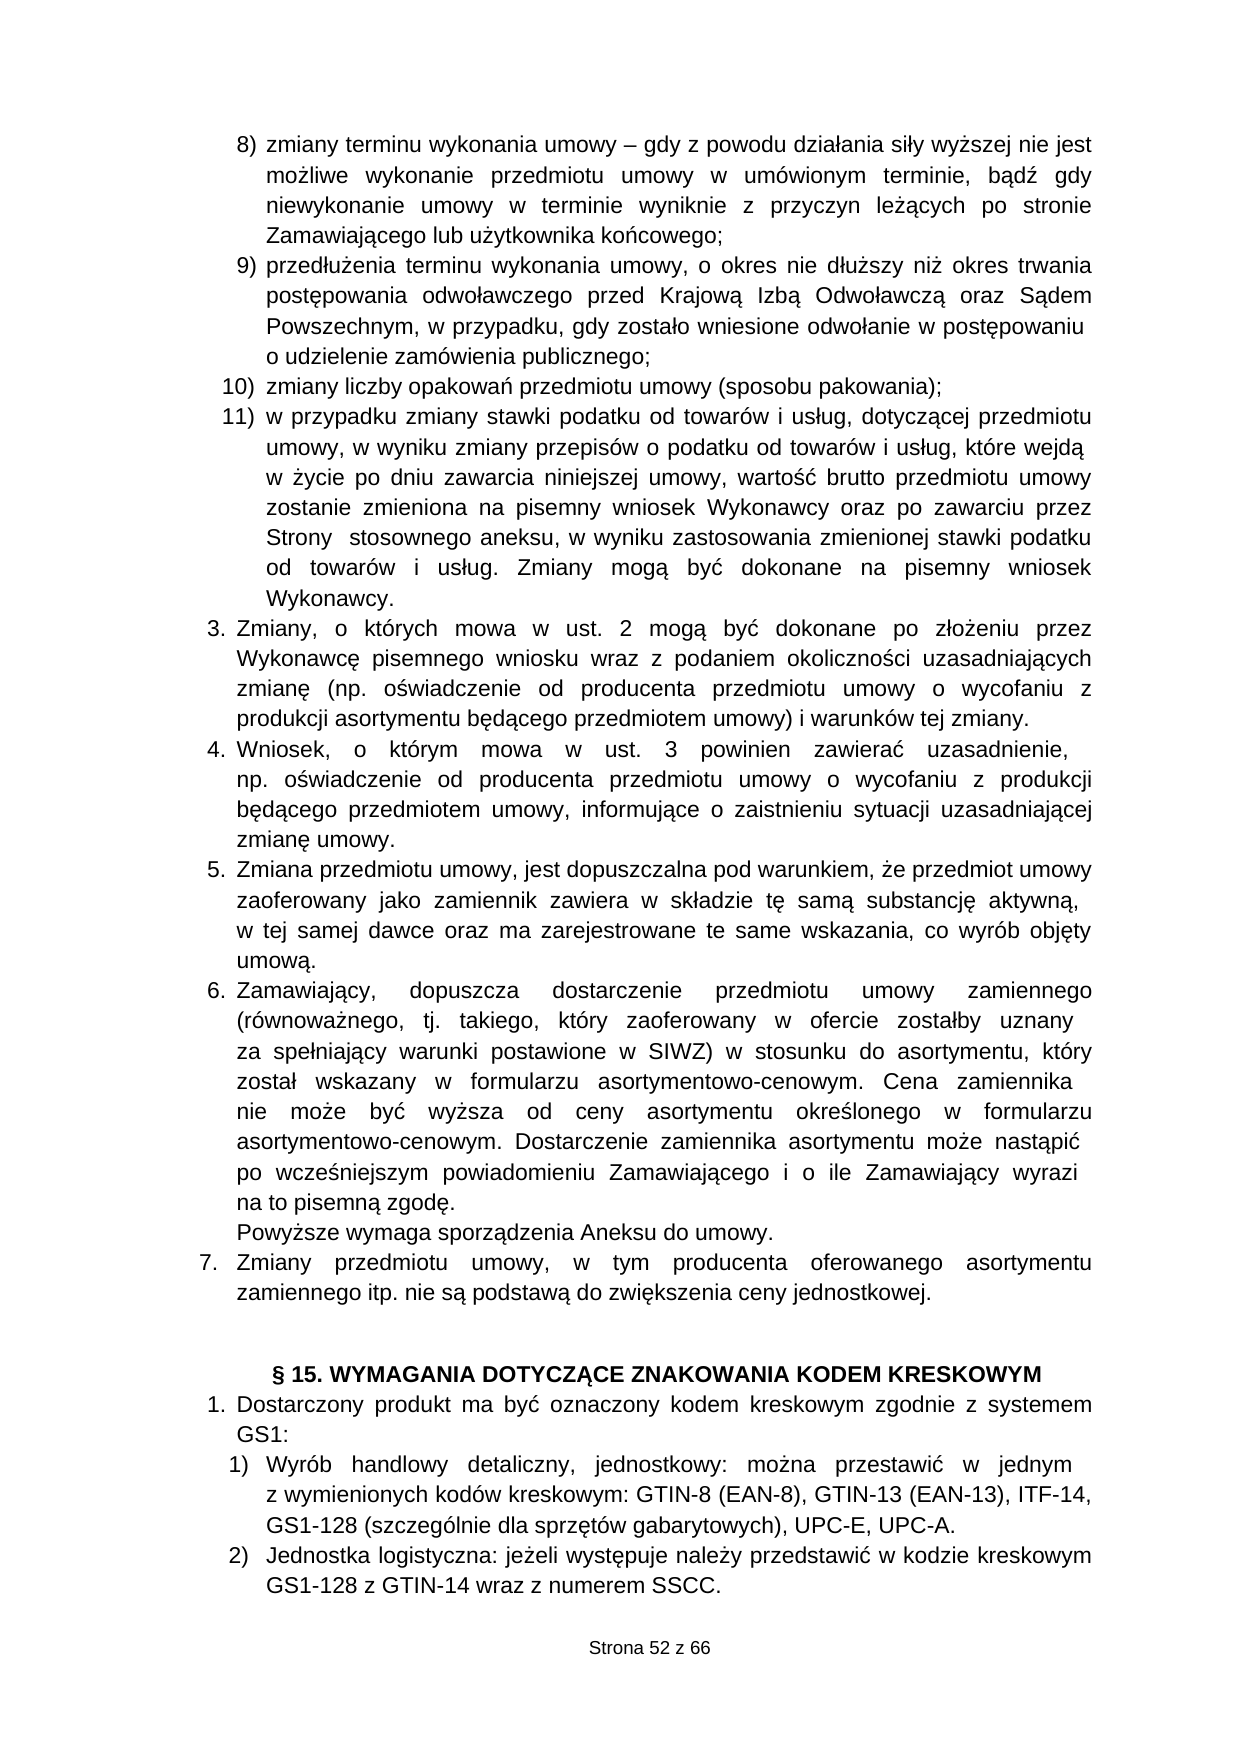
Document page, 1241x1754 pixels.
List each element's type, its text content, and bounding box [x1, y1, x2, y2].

text Powyższe wymaga sporządzenia Aneksu do umowy. [236, 1219, 1092, 1245]
list Zmiana przedmiotu umowy, jest dopuszczalna pod warunkiem, że przedmiot umowy zaoferowany jako zamiennik zawiera w składzie tę samą substancję aktywną, w tej samej dawce oraz ma zarejestrowane te same wskazania, co wyrób objęty umową. [207, 856, 1092, 973]
list Zmiany, o których mowa w ust. 2 mogą być dokonane po złożeniu przez Wykonawcę pisemnego wniosku wraz z podaniem okoliczności uzasadniających zmianę (np. oświadczenie od producenta przedmiotu umowy o wycofaniu z produkcji asortymentu będącego przedmiotem umowy) i warunków tej zmiany. [207, 615, 1092, 732]
list przedłużenia terminu wykonania umowy, o okres nie dłuższy niż okres trwania postępowania odwoławczego przed Krajową Izbą Odwoławczą oraz Sądem Powszechnym, w przypadku, gdy zostało wniesione odwołanie w postępowaniu o udzielenie zamówienia publicznego; [236, 252, 1092, 369]
list Zmiany przedmiotu umowy, w tym producenta oferowanego asortymentu zamiennego itp. nie są podstawą do zwiększenia ceny jednostkowej. [199, 1249, 1092, 1306]
text § 15. WYMAGANIA DOTYCZĄCE ZNAKOWANIA KODEM KRESKOWYM [221, 1361, 1092, 1387]
list Wyrób handlowy detaliczny, jednostkowy: można przestawić w jednym z wymienionych kodów kreskowym: GTIN-8 (EAN-8), GTIN-13 (EAN-13), ITF-14, GS1-128 (szczególnie dla sprzętów gabarytowych), UPC-E, UPC-A. [228, 1451, 1092, 1538]
list Wniosek, o którym mowa w ust. 3 powinien zawierać uzasadnienie, np. oświadczenie od producenta przedmiotu umowy o wycofaniu z produkcji będącego przedmiotem umowy, informujące o zaistnieniu sytuacji uzasadniającej zmianę umowy. [207, 736, 1092, 852]
list Zamawiający, dopuszcza dostarczenie przedmiotu umowy zamiennego (równoważnego, tj. takiego, który zaoferowany w ofercie zostałby uznany za spełniający warunki postawione w SIWZ) w stosunku do asortymentu, który został wskazany w formularzu asortymentowo-cenowym. Cena zamiennika nie może być wyższa od ceny asortymentu określonego w formularzu asortymentowo-cenowym. Dostarczenie zamiennika asortymentu może nastąpić po wcześniejszym powiadomieniu Zamawiającego i o ile Zamawiający wyrazi na to pisemną zgodę. [207, 977, 1092, 1215]
list zmiany liczby opakowań przedmiotu umowy (sposobu pakowania); [222, 373, 1092, 399]
list Dostarczony produkt ma być oznaczony kodem kreskowym zgodnie z systemem GS1: [207, 1391, 1092, 1447]
list Jednostka logistyczna: jeżeli występuje należy przedstawić w kodzie kreskowym GS1-128 z GTIN-14 wraz z numerem SSCC. [228, 1542, 1092, 1598]
list zmiany terminu wykonania umowy – gdy z powodu działania siły wyższej nie jest możliwe wykonanie przedmiotu umowy w umówionym terminie, bądź gdy niewykonanie umowy w terminie wyniknie z przyczyn leżących po stronie Zamawiającego lub użytkownika końcowego; [236, 131, 1092, 248]
list w przypadku zmiany stawki podatku od towarów i usług, dotyczącej przedmiotu umowy, w wyniku zmiany przepisów o podatku od towarów i usług, które wejdą w życie po dniu zawarcia niniejszej umowy, wartość brutto przedmiotu umowy zostanie zmieniona na pisemny wniosek Wykonawcy oraz po zawarciu przez Strony stosownego aneksu, w wyniku zastosowania zmienionej stawki podatku od towarów i usług. Zmiany mogą być dokonane na pisemny wniosek Wykonawcy. [222, 403, 1092, 611]
